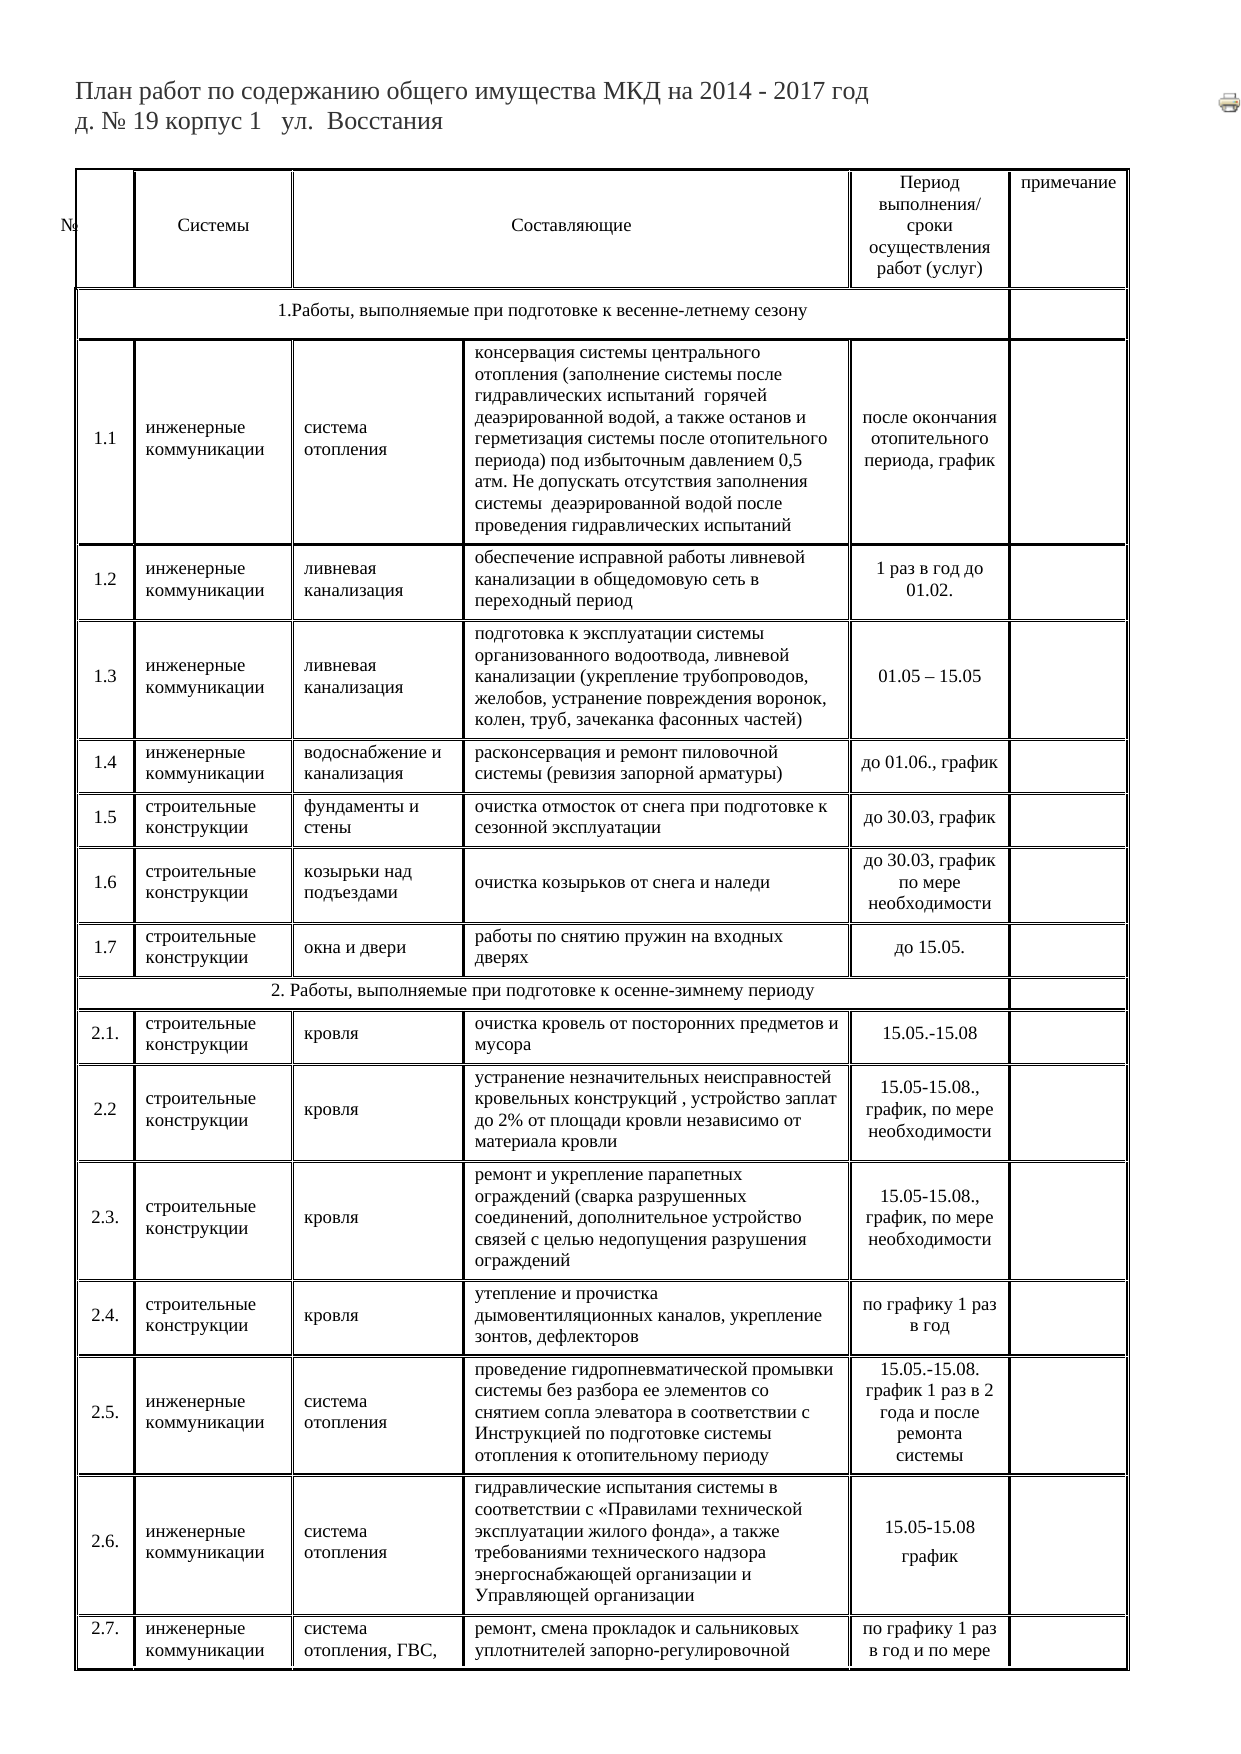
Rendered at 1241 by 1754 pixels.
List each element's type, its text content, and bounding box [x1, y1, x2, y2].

table_header План работ по содержанию общего имущества МКД на 2014 - 2017 год д. № 19 корпус 1 ул. Восстания [75, 75, 1214, 135]
picture [1217, 91, 1241, 116]
table_header [1214, 75, 1240, 135]
table_header [75, 135, 1240, 1671]
